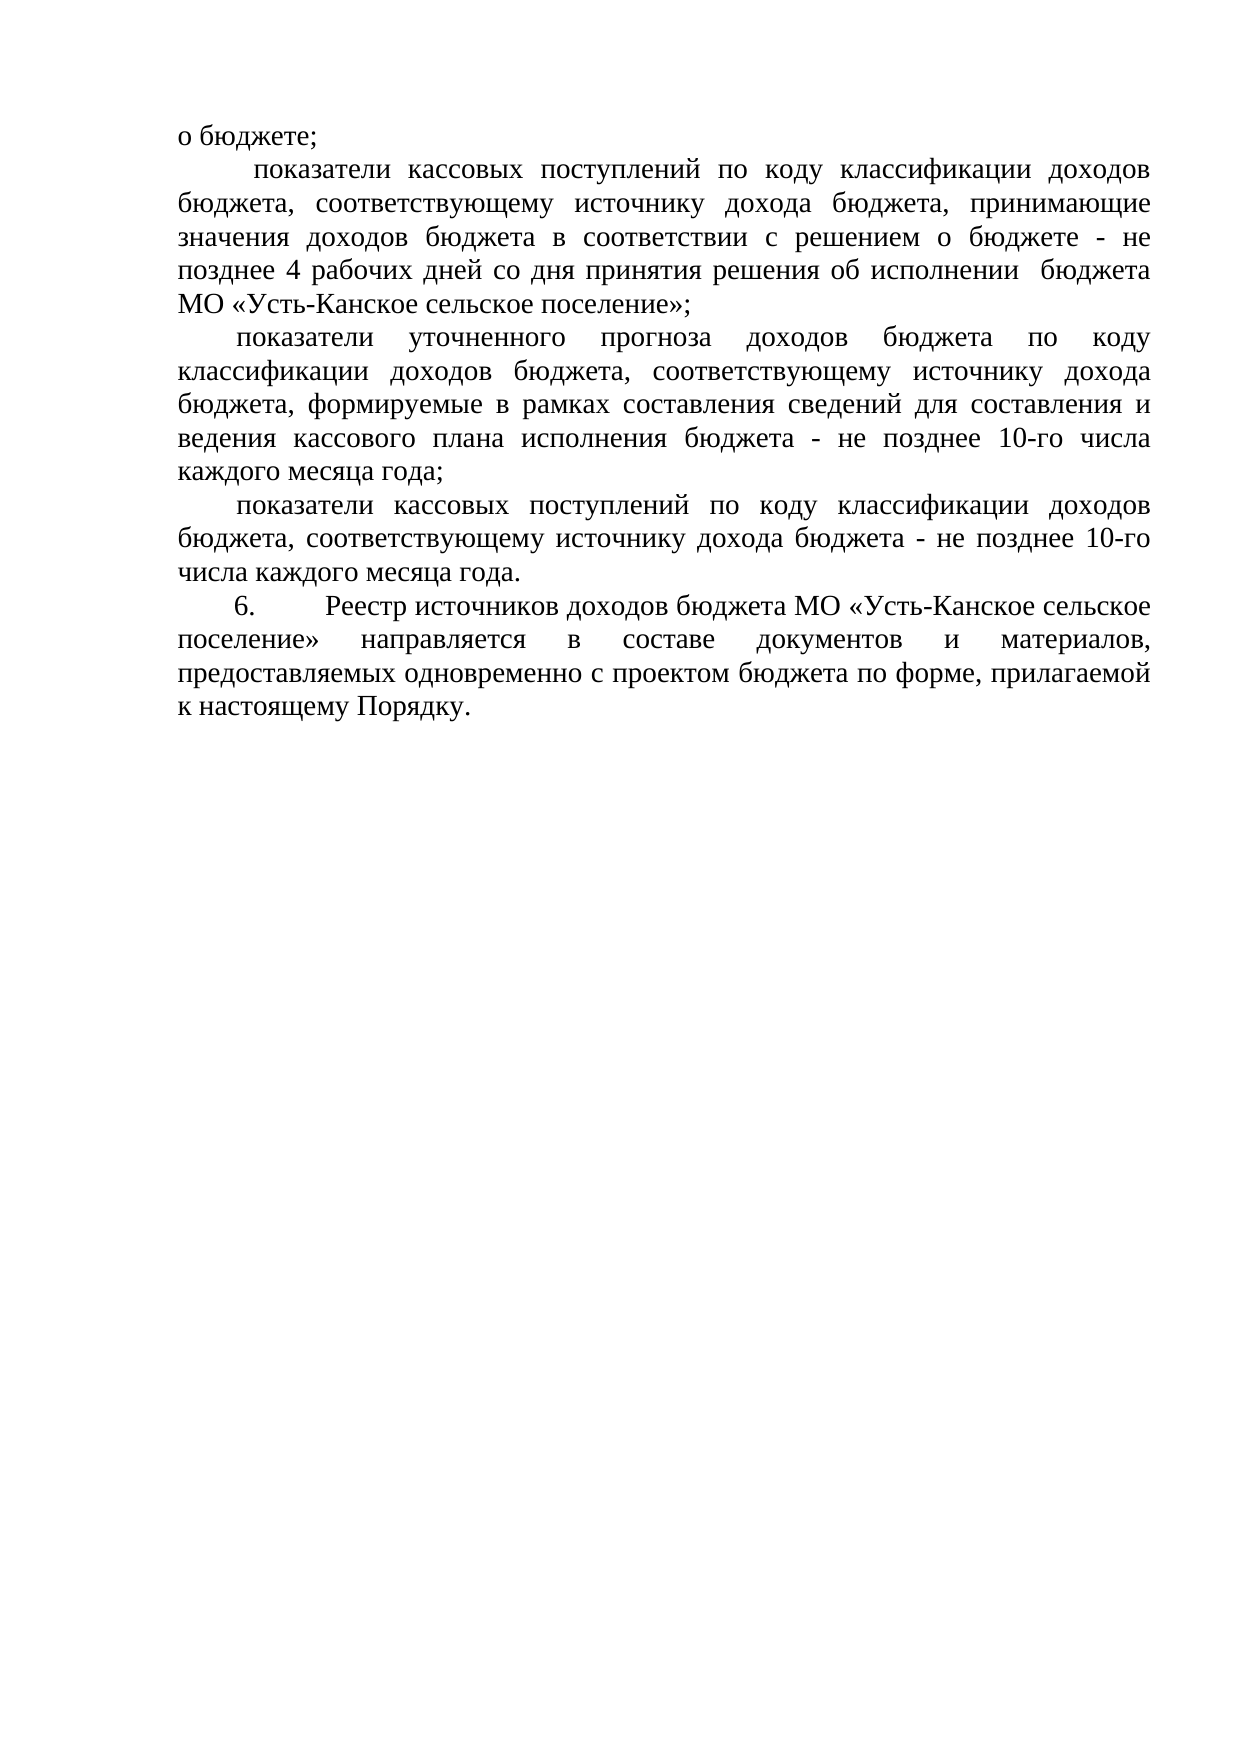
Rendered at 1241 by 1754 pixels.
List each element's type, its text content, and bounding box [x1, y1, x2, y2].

text показатели кассовых поступлений по коду классификации доходов бюджета, соответствующему источнику дохода бюджета, принимающие значения доходов бюджета в соответствии с решением о бюджете - не позднее 4 рабочих дней со дня принятия решения об исполнении бюджета МО «Усть-Канское сельское поселение»; [177, 152, 1152, 319]
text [177, 118, 1152, 152]
text показатели уточненного прогноза доходов бюджета по коду классификации доходов бюджета, соответствующему источнику дохода бюджета, формируемые в рамках составления сведений для составления и ведения кассового плана исполнения бюджета - не позднее 10-го числа каждого месяца года; [177, 319, 1152, 487]
text показатели кассовых поступлений по коду классификации доходов бюджета, соответствующему источнику дохода бюджета - не позднее 10-го числа каждого месяца года. [177, 487, 1152, 588]
list Реестр источников доходов бюджета МО «Усть-Канское сельское поселение» направляется в составе документов и материалов, предоставляемых одновременно с проектом бюджета по форме, прилагаемой к настоящему Порядку. [177, 588, 1152, 722]
